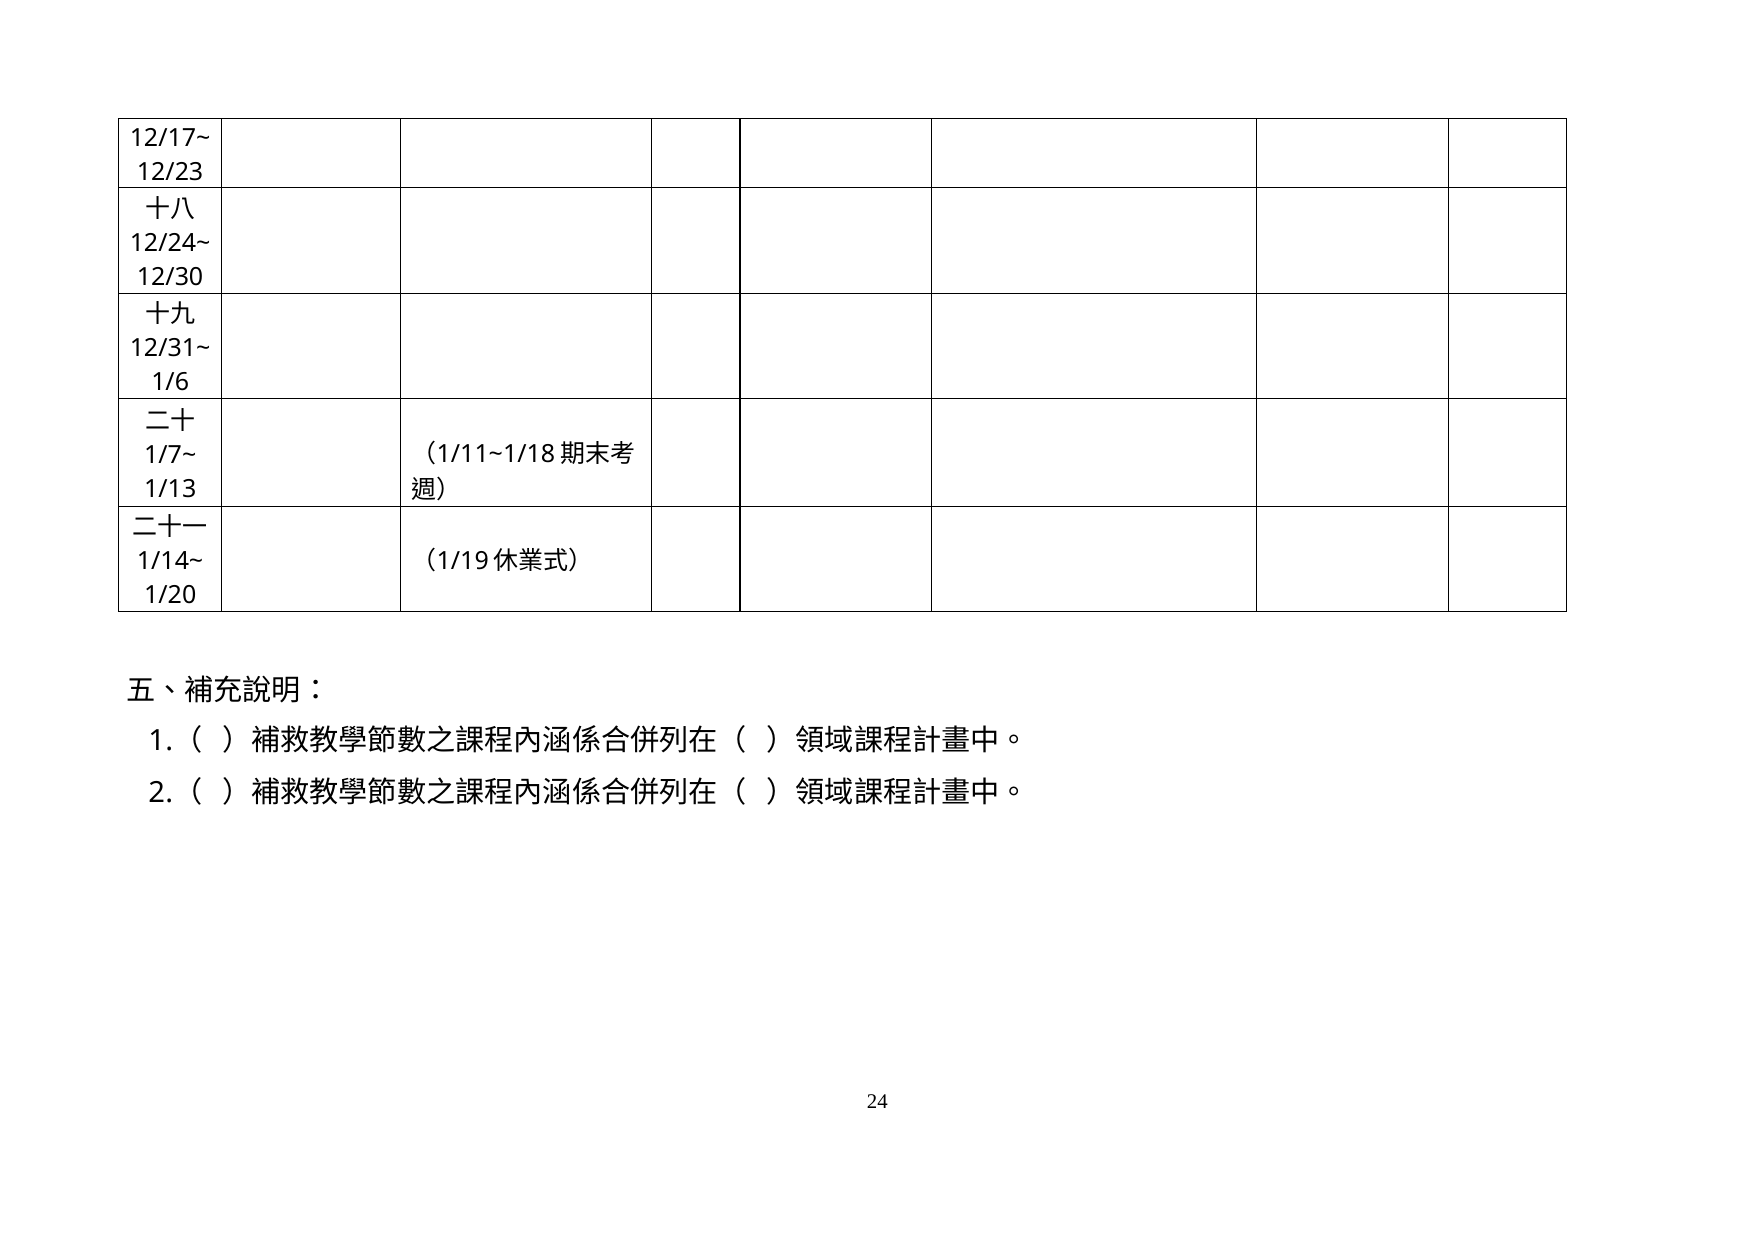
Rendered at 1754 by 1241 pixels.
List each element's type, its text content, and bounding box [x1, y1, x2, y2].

table_cell [741, 119, 931, 187]
table_cell [932, 188, 1256, 293]
table_cell 二十一 1/14~ 1/20 [119, 507, 221, 611]
table_cell [741, 399, 931, 506]
table_cell [1257, 399, 1448, 506]
table_cell [222, 507, 400, 611]
table_cell [741, 294, 931, 398]
table_cell 十八 12/24~ 12/30 [119, 188, 221, 293]
table_cell [932, 399, 1256, 506]
table_cell [932, 507, 1256, 611]
table_cell [1449, 294, 1566, 398]
table_cell [1257, 507, 1448, 611]
table_cell [741, 507, 931, 611]
table_cell [1449, 507, 1566, 611]
table_cell [652, 294, 739, 398]
text 2.（ ）補救教學節數之課程內涵係合併列在（ ）領域課程計畫中。 [118, 761, 1636, 813]
table_cell [1449, 188, 1566, 293]
table_cell [1449, 399, 1566, 506]
table_cell 十九 12/31~ 1/6 [119, 294, 221, 398]
table_cell 十七 12/17~ 12/23 [119, 119, 221, 187]
table_cell [222, 188, 400, 293]
table_cell 二十 1/7~ 1/13 [119, 399, 221, 506]
table_cell [401, 188, 651, 293]
table_cell [932, 119, 1256, 187]
table_cell [1257, 119, 1448, 187]
table_cell [652, 507, 739, 611]
table_cell [1257, 188, 1448, 293]
table_cell [652, 119, 739, 187]
table_cell （1/11~1/18期末考週） [401, 399, 651, 506]
table_cell [741, 188, 931, 293]
table_cell （1/19休業式） [401, 507, 651, 611]
table_cell [222, 119, 400, 187]
table_cell [401, 119, 651, 187]
table_cell [1257, 294, 1448, 398]
table_cell [1449, 119, 1566, 187]
text 五、補充說明： [118, 666, 1636, 709]
table_cell [652, 188, 739, 293]
table_cell [401, 294, 651, 398]
table_cell [222, 399, 400, 506]
text 1.（ ）補救教學節數之課程內涵係合併列在（ ）領域課程計畫中。 [118, 709, 1636, 761]
table_cell [652, 399, 739, 506]
table_cell [222, 294, 400, 398]
table_cell [932, 294, 1256, 398]
